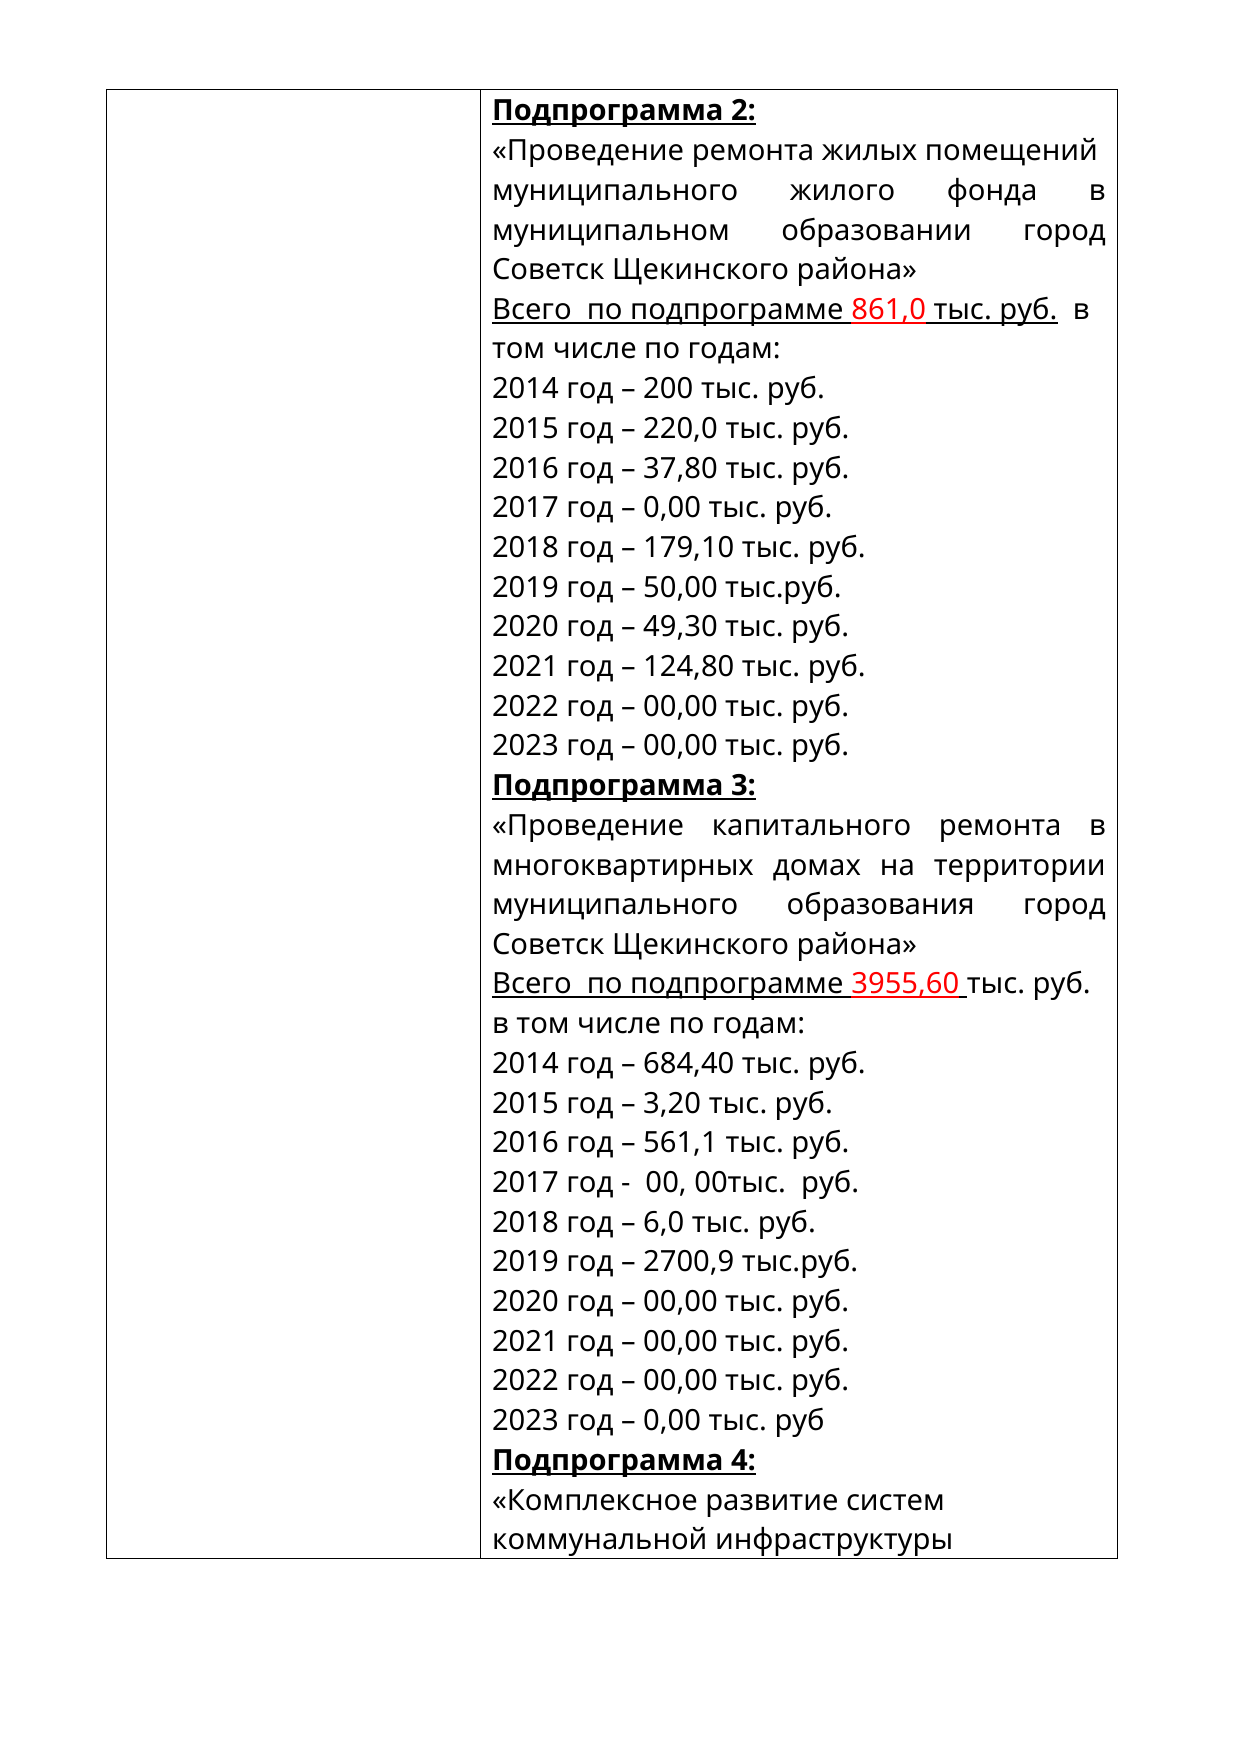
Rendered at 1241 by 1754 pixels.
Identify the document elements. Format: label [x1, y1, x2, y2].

table_cell [107, 90, 480, 1558]
table_cell [481, 90, 1117, 1558]
